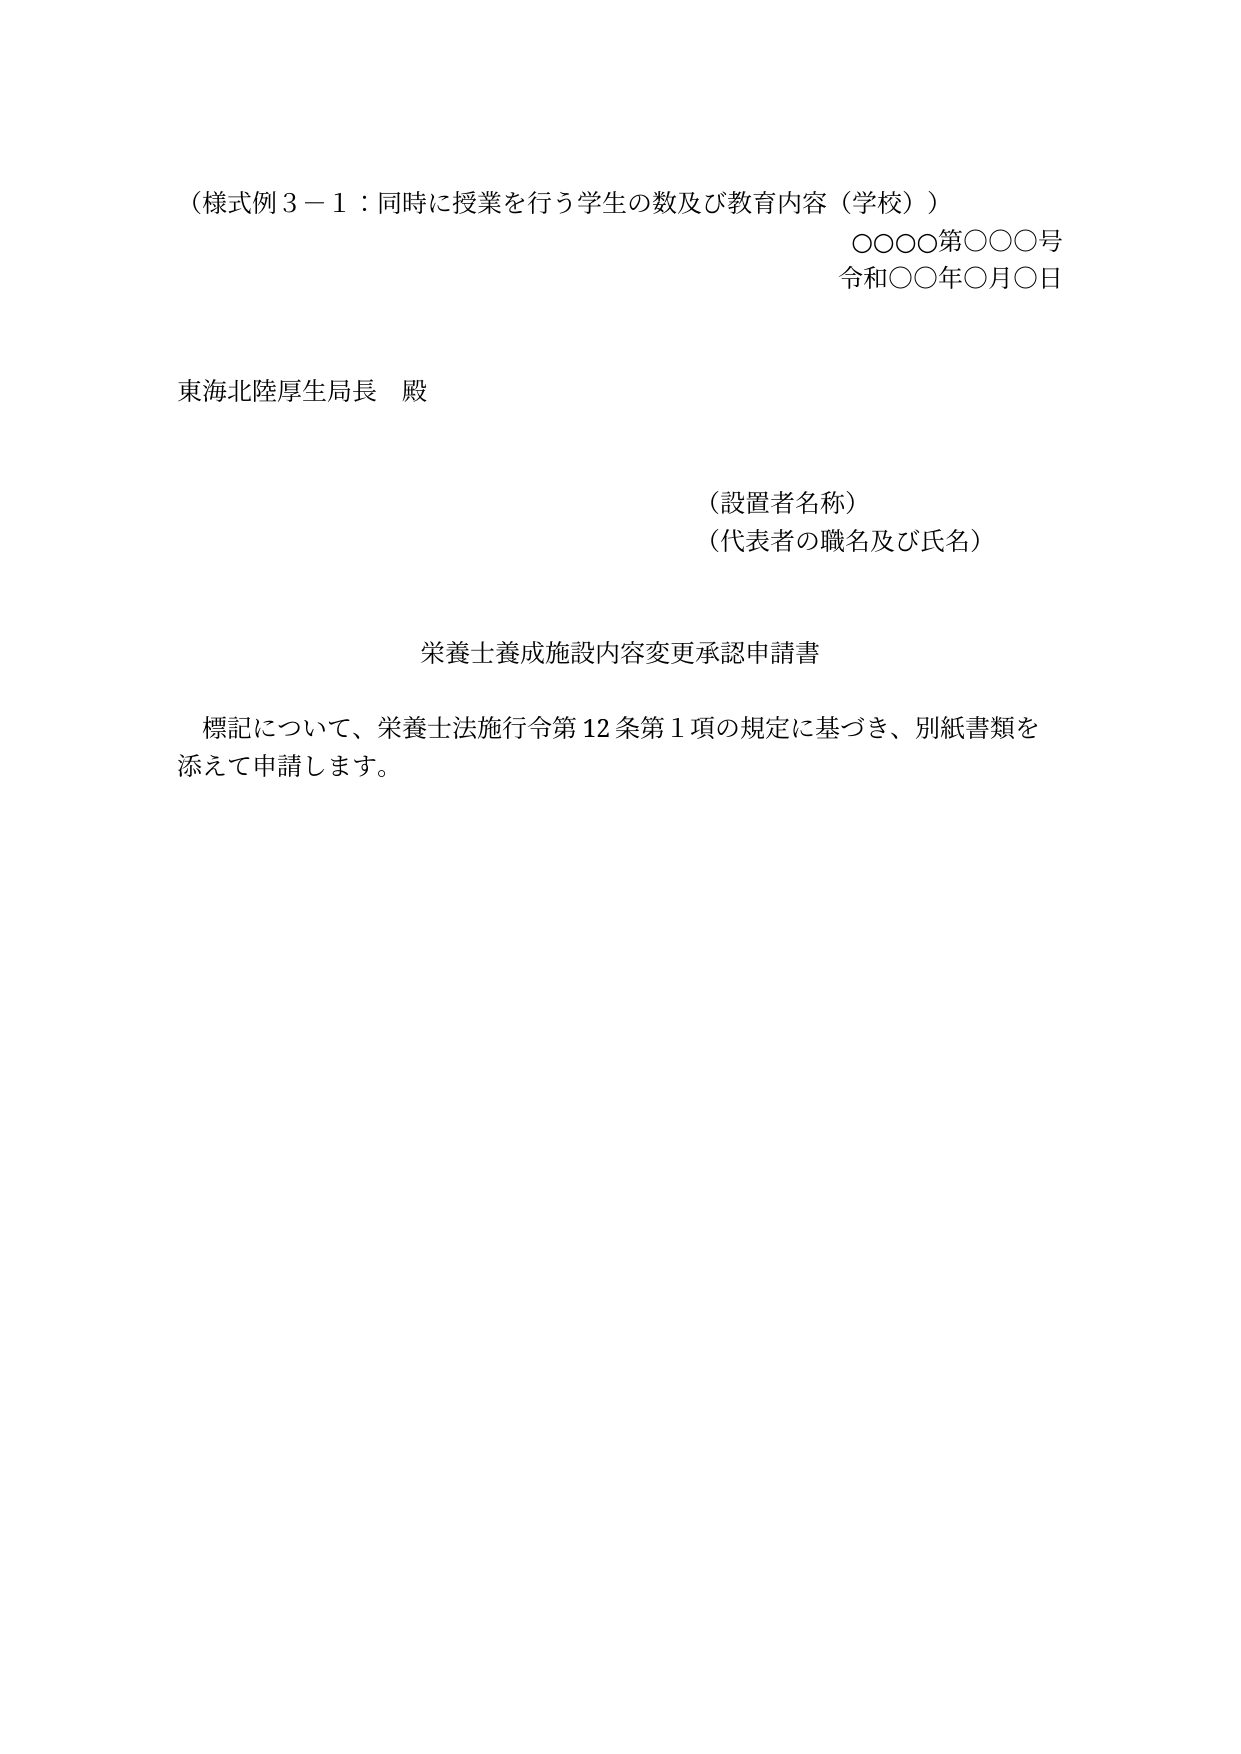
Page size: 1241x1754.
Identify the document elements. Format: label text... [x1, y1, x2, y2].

text 東海北陸厚生局長 殿 [177, 371, 1063, 408]
text ○○○○第○○○号 [177, 221, 1063, 258]
text （代表者の職名及び氏名） [177, 521, 1063, 558]
text （設置者名称） [177, 483, 1063, 521]
text 令和○○年○月○日 [177, 258, 1063, 296]
text 栄養士養成施設内容変更承認申請書 [177, 633, 1063, 671]
text （様式例３－１：同時に授業を行う学生の数及び教育内容（学校）） [177, 183, 1063, 221]
text 標記について、栄養士法施行令第12条第１項の規定に基づき、別紙書類を添えて申請します。 [177, 708, 1063, 783]
